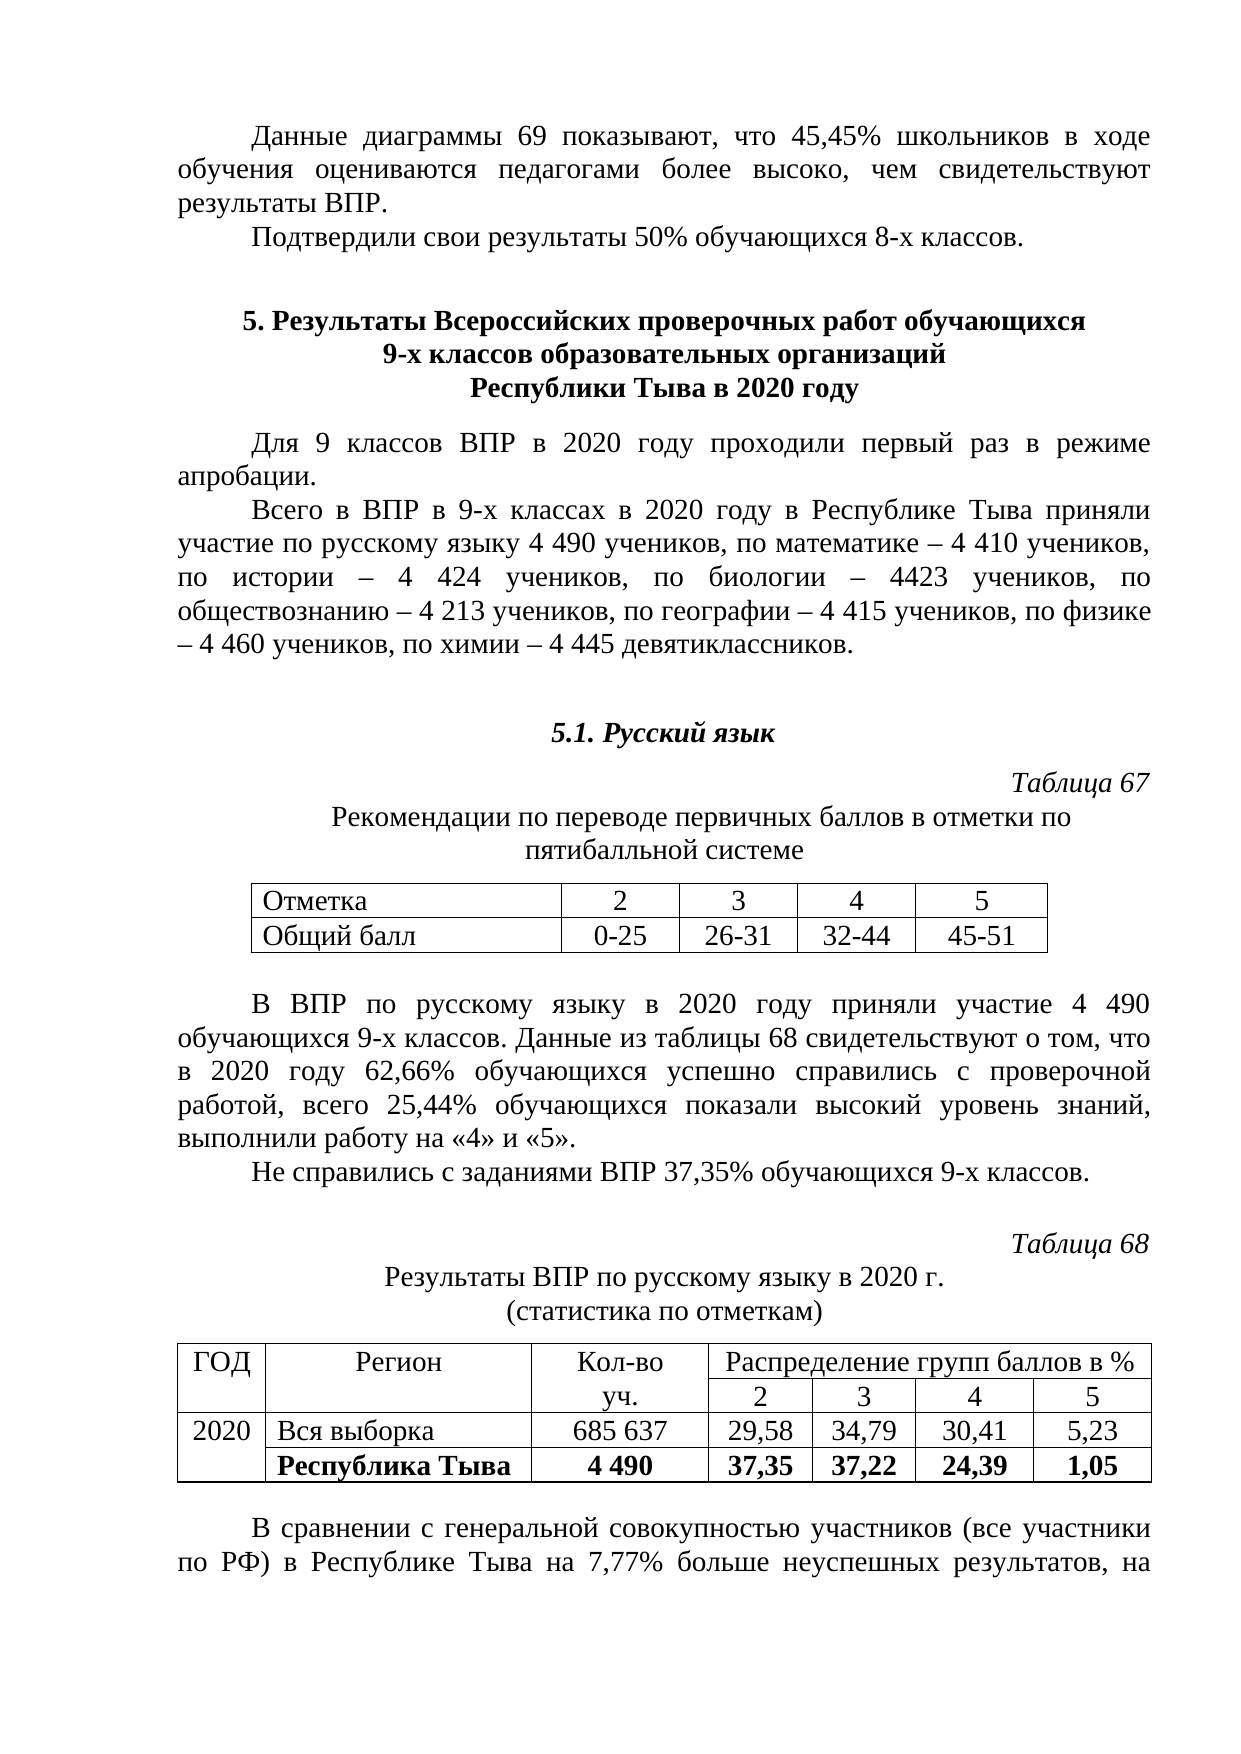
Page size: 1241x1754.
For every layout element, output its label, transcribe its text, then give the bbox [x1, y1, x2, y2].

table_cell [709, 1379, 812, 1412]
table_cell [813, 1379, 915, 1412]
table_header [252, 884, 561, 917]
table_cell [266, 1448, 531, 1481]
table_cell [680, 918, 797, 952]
text Данные диаграммы 69 показывают, что 45,45% школьников в ходе обучения оцениваются педагогами более высоко, чем свидетельствуют результаты ВПР. [177, 118, 1152, 219]
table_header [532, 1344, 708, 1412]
text Всего в ВПР в 9-х классах в 2020 году в Республике Тыва приняли участие по русскому языку 4 490 учеников, по математике – 4 410 учеников, по истории – 4 424 учеников, по биологии – 4423 учеников, по обществознанию – 4 213 учеников, по географии – 4 415 учеников, по физике – 4 460 учеников, по химии – 4 445 девятиклассников. [177, 492, 1152, 660]
text Таблица 67 [177, 765, 1152, 799]
text 5. Результаты Всероссийских проверочных работ обучающихся [177, 303, 1152, 336]
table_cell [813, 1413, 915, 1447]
text Для 9 классов ВПР в 2020 году проходили первый раз в режиме апробации. [177, 425, 1152, 492]
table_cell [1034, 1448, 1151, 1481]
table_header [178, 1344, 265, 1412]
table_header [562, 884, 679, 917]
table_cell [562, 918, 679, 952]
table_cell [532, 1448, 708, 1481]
text Результаты ВПР по русскому языку в 2020 г. [177, 1259, 1152, 1293]
text 5.1. Русский язык [177, 715, 1152, 748]
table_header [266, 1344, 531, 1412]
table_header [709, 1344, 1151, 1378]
text Таблица 68 [177, 1226, 1152, 1259]
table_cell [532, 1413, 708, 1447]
text 9-х классов образовательных организаций [177, 336, 1152, 370]
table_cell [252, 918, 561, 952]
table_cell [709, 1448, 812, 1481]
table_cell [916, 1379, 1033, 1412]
text В ВПР по русскому языку в 2020 году приняли участие 4 490 обучающихся 9-х классов. Данные из таблицы 68 свидетельствуют о том, что в 2020 году 62,66% обучающихся успешно справились с проверочной работой, всего 25,44% обучающихся показали высокий уровень знаний, выполнили работу на «4» и «5». [177, 986, 1152, 1154]
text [177, 1511, 1152, 1578]
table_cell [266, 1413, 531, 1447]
text Подтвердили свои результаты 50% обучающихся 8-х классов. [177, 219, 1152, 252]
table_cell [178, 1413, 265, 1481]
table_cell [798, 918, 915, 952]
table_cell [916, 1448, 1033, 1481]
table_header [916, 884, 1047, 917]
text (статистика по отметкам) [177, 1293, 1152, 1326]
text Не справились с заданиями ВПР 37,35% обучающихся 9-х классов. [177, 1154, 1152, 1187]
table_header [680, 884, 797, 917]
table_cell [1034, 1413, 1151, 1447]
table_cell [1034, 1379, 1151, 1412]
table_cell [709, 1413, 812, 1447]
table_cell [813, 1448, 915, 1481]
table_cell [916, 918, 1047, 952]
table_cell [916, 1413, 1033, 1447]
text Республики Тыва в 2020 году [177, 370, 1152, 403]
text Рекомендации по переводе первичных баллов в отметки по пятибалльной системе [177, 799, 1152, 866]
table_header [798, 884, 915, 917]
